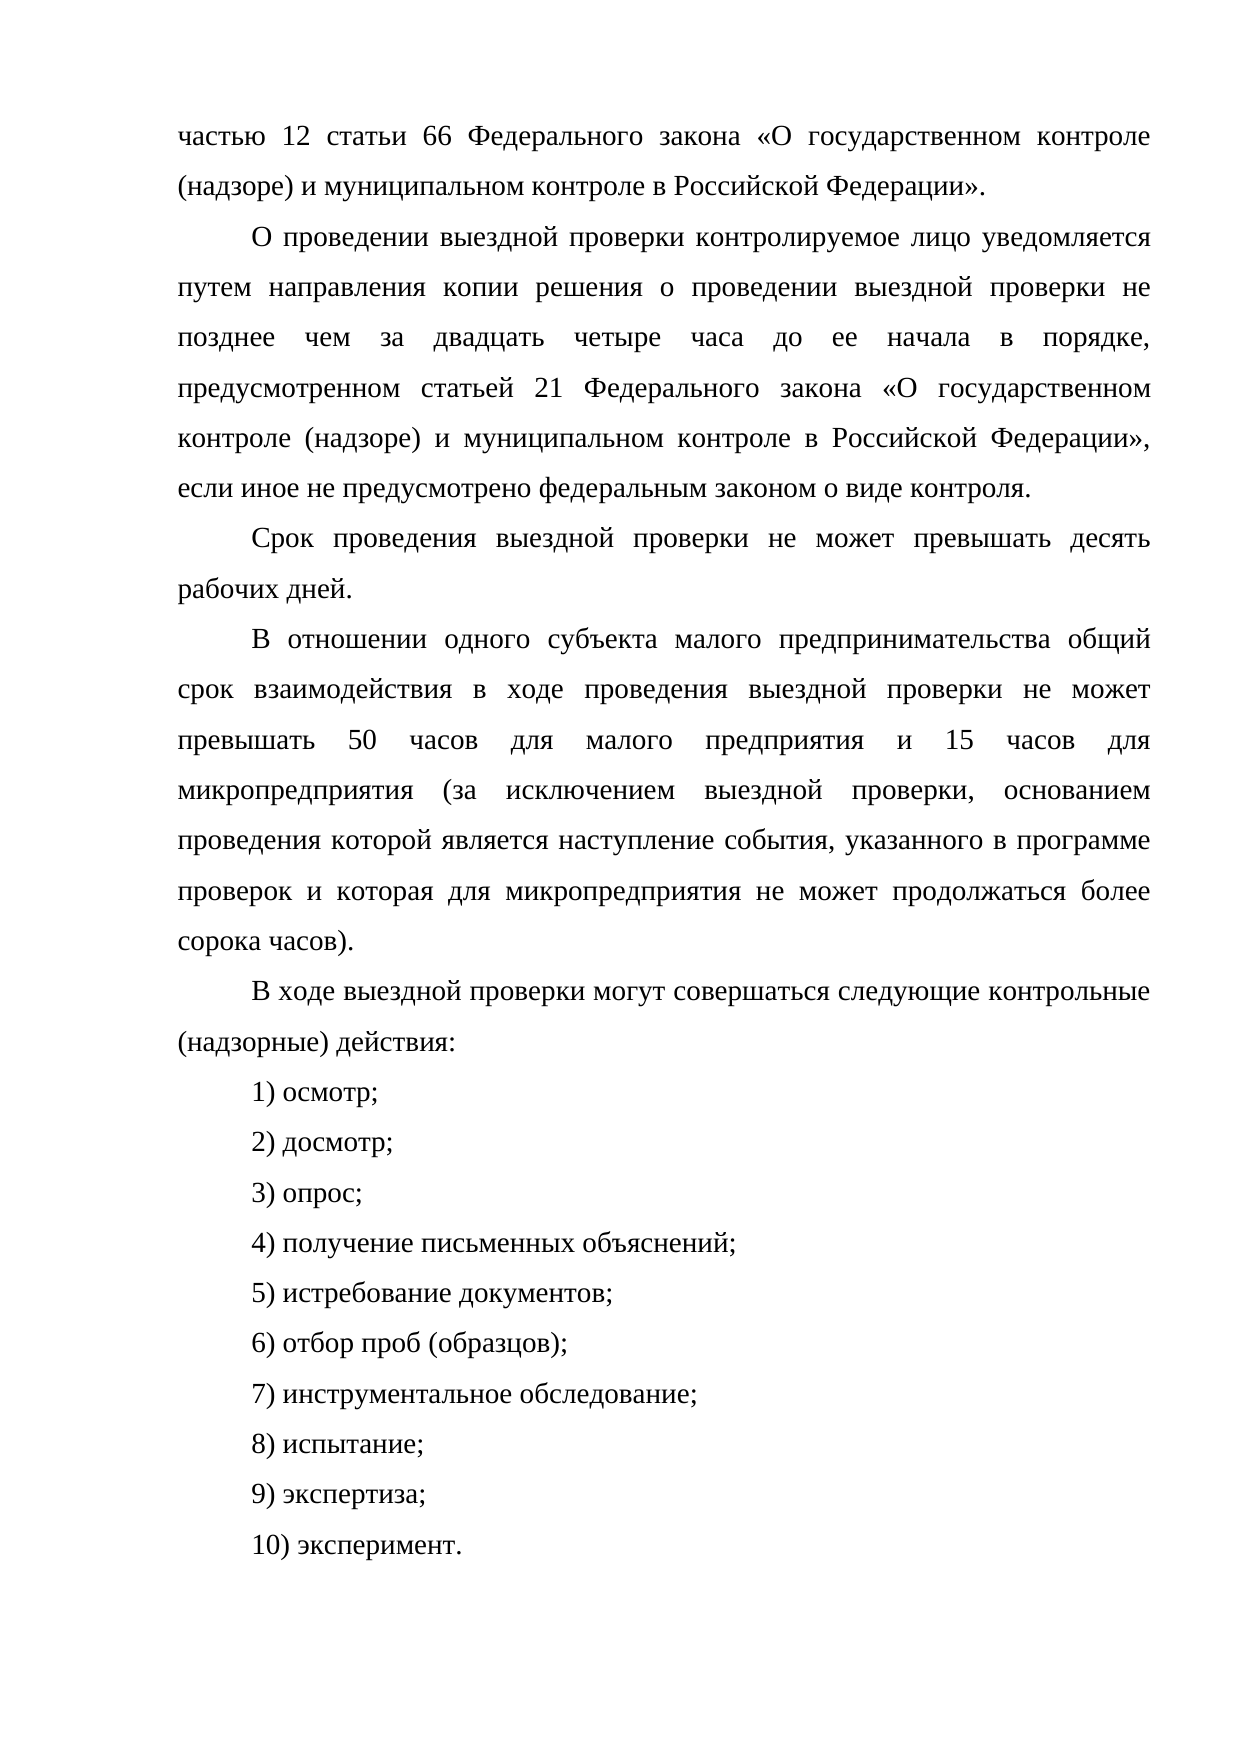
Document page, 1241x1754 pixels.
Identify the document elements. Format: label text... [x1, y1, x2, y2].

text 7) инструментальное обследование; [177, 1376, 1152, 1409]
text 2) досмотр; [177, 1124, 1152, 1158]
text 4) получение письменных объяснений; [177, 1225, 1152, 1258]
text 8) испытание; [177, 1426, 1152, 1460]
text В ходе выездной проверки могут совершаться следующие контрольные (надзорные) действия: [177, 973, 1152, 1057]
text 9) экспертиза; [177, 1477, 1152, 1510]
text 3) опрос; [177, 1175, 1152, 1208]
text В отношении одного субъекта малого предпринимательства общий срок взаимодействия в ходе проведения выездной проверки не может превышать 50 часов для малого предприятия и 15 часов для микропредприятия (за исключением выездной проверки, основанием проведения которой является наступление события, указанного в программе проверок и которая для микропредприятия не может продолжаться более сорока часов). [177, 621, 1152, 957]
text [177, 118, 1152, 202]
text 10) эксперимент. [177, 1527, 1152, 1560]
text О проведении выездной проверки контролируемое лицо уведомляется путем направления копии решения о проведении выездной проверки не позднее чем за двадцать четыре часа до ее начала в порядке, предусмотренном статьей 21 Федерального закона «О государственном контроле (надзоре) и муниципальном контроле в Российской Федерации», если иное не предусмотрено федеральным законом о виде контроля. [177, 219, 1152, 504]
text 5) истребование документов; [177, 1275, 1152, 1309]
text Срок проведения выездной проверки не может превышать десять рабочих дней. [177, 521, 1152, 604]
text 1) осмотр; [177, 1074, 1152, 1108]
text 6) отбор проб (образцов); [177, 1326, 1152, 1359]
